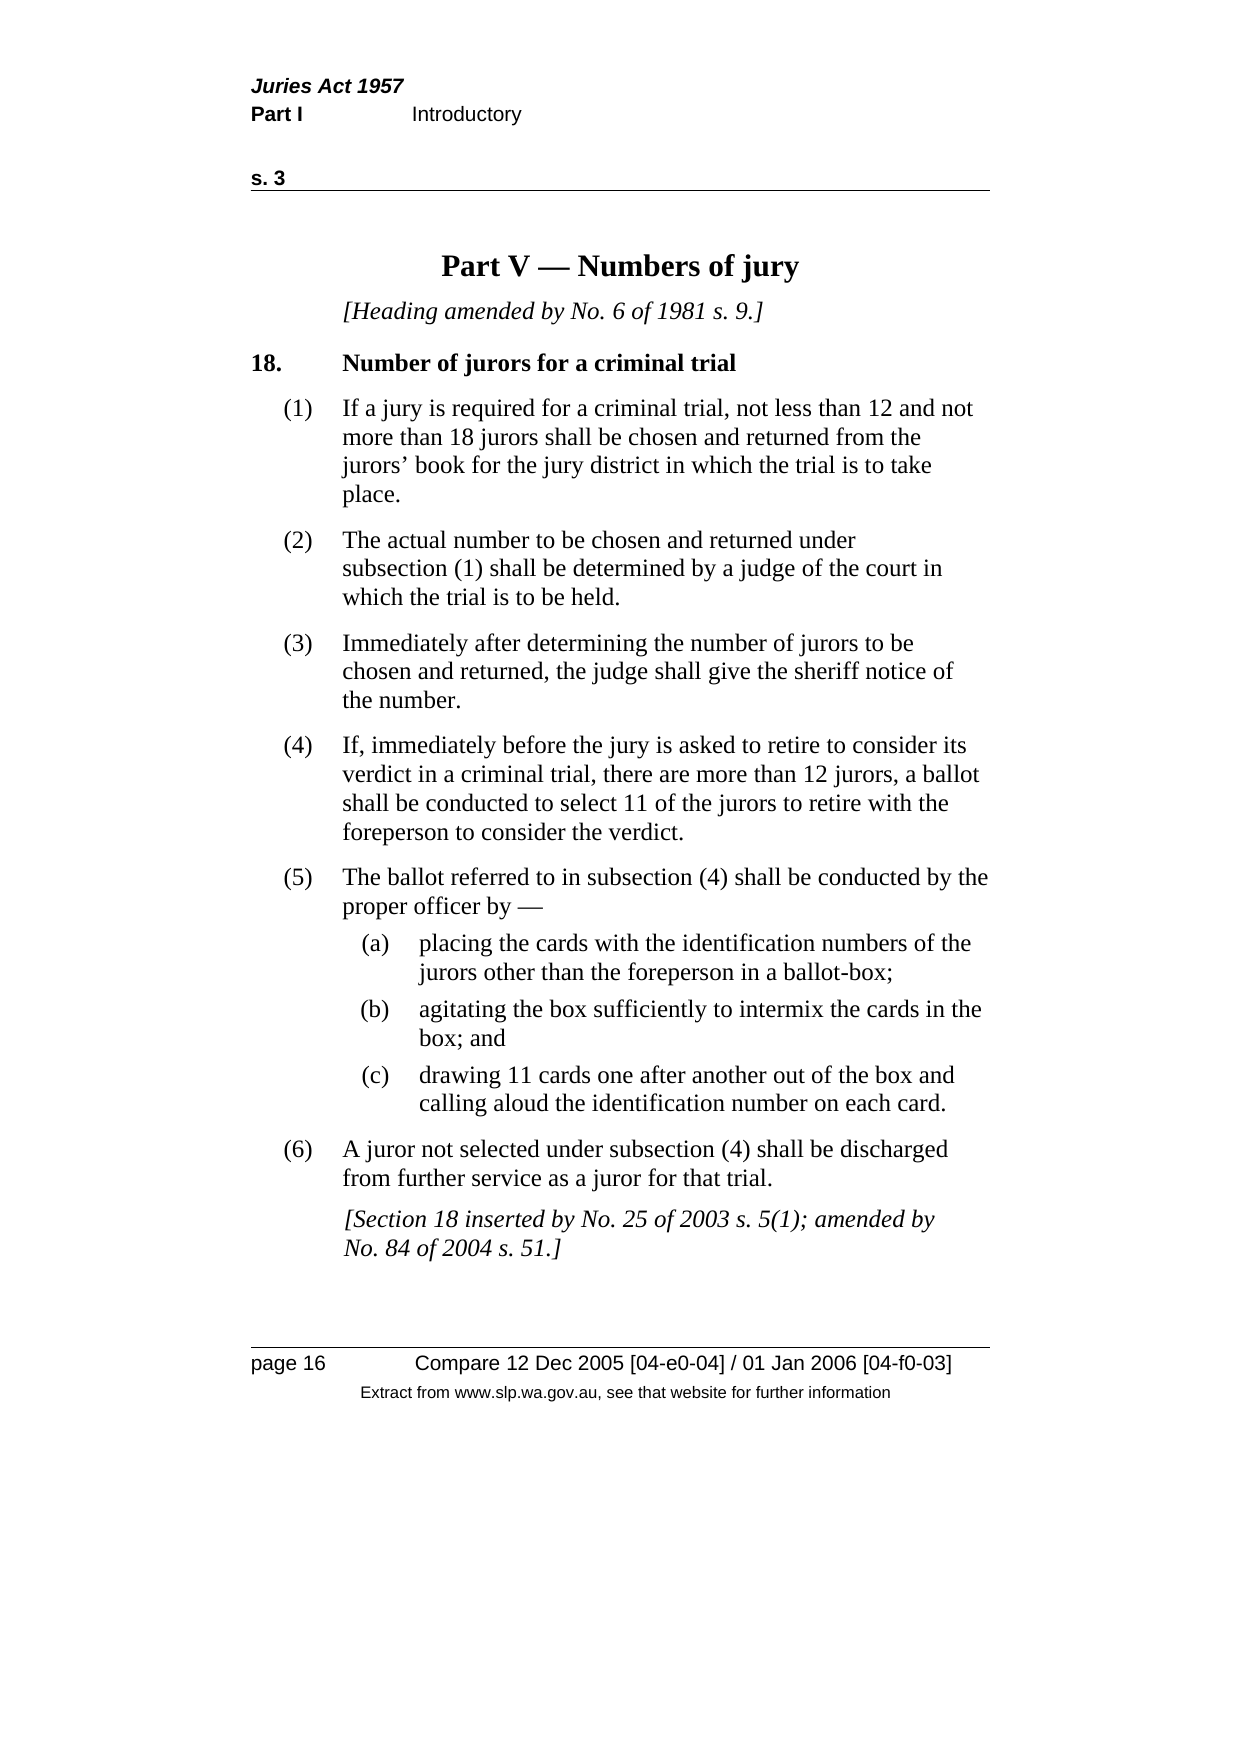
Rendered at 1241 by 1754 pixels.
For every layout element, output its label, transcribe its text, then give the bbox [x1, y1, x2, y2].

subtitle Part V — Numbers of jury [251, 247, 990, 283]
subtitle [Heading amended by No. 6 of 1981 s. 9.] [251, 296, 990, 325]
text (4) If, immediately before the jury is asked to retire to consider its verdict in a criminal trial, there are more than 12 jurors, a ballot shall be conducted to select 11 of the jurors to retire with the foreperson to consider the verdict. [251, 731, 990, 846]
text (5) The ballot referred to in subsection (4) shall be conducted by the proper officer by — [251, 862, 990, 920]
text (b) agitating the box sufficiently to intermix the cards in the box; and [251, 994, 990, 1051]
text (2) The actual number to be chosen and returned under subsection (1) shall be determined by a judge of the court in which the trial is to be held. [251, 525, 990, 611]
text (c) drawing 11 cards one after another out of the box and calling aloud the identification number on each card. [251, 1060, 990, 1117]
subtitle 18. Number of jurors for a criminal trial [251, 348, 990, 376]
text (1) If a jury is required for a criminal trial, not less than 12 and not more than 18 jurors shall be chosen and returned from the jurors’ book for the jury district in which the trial is to take place. [251, 393, 990, 508]
text [Section 18 inserted by No. 25 of 2003 s. 5(1); amended by No. 84 of 2004 s. 51.] [251, 1204, 990, 1261]
text (a) placing the cards with the identification numbers of the jurors other than the foreperson in a ballot-box; [251, 928, 990, 986]
text (3) Immediately after determining the number of jurors to be chosen and returned, the judge shall give the sheriff notice of the number. [251, 628, 990, 714]
text (6) A juror not selected under subsection (4) shall be discharged from further service as a juror for that trial. [251, 1134, 990, 1191]
